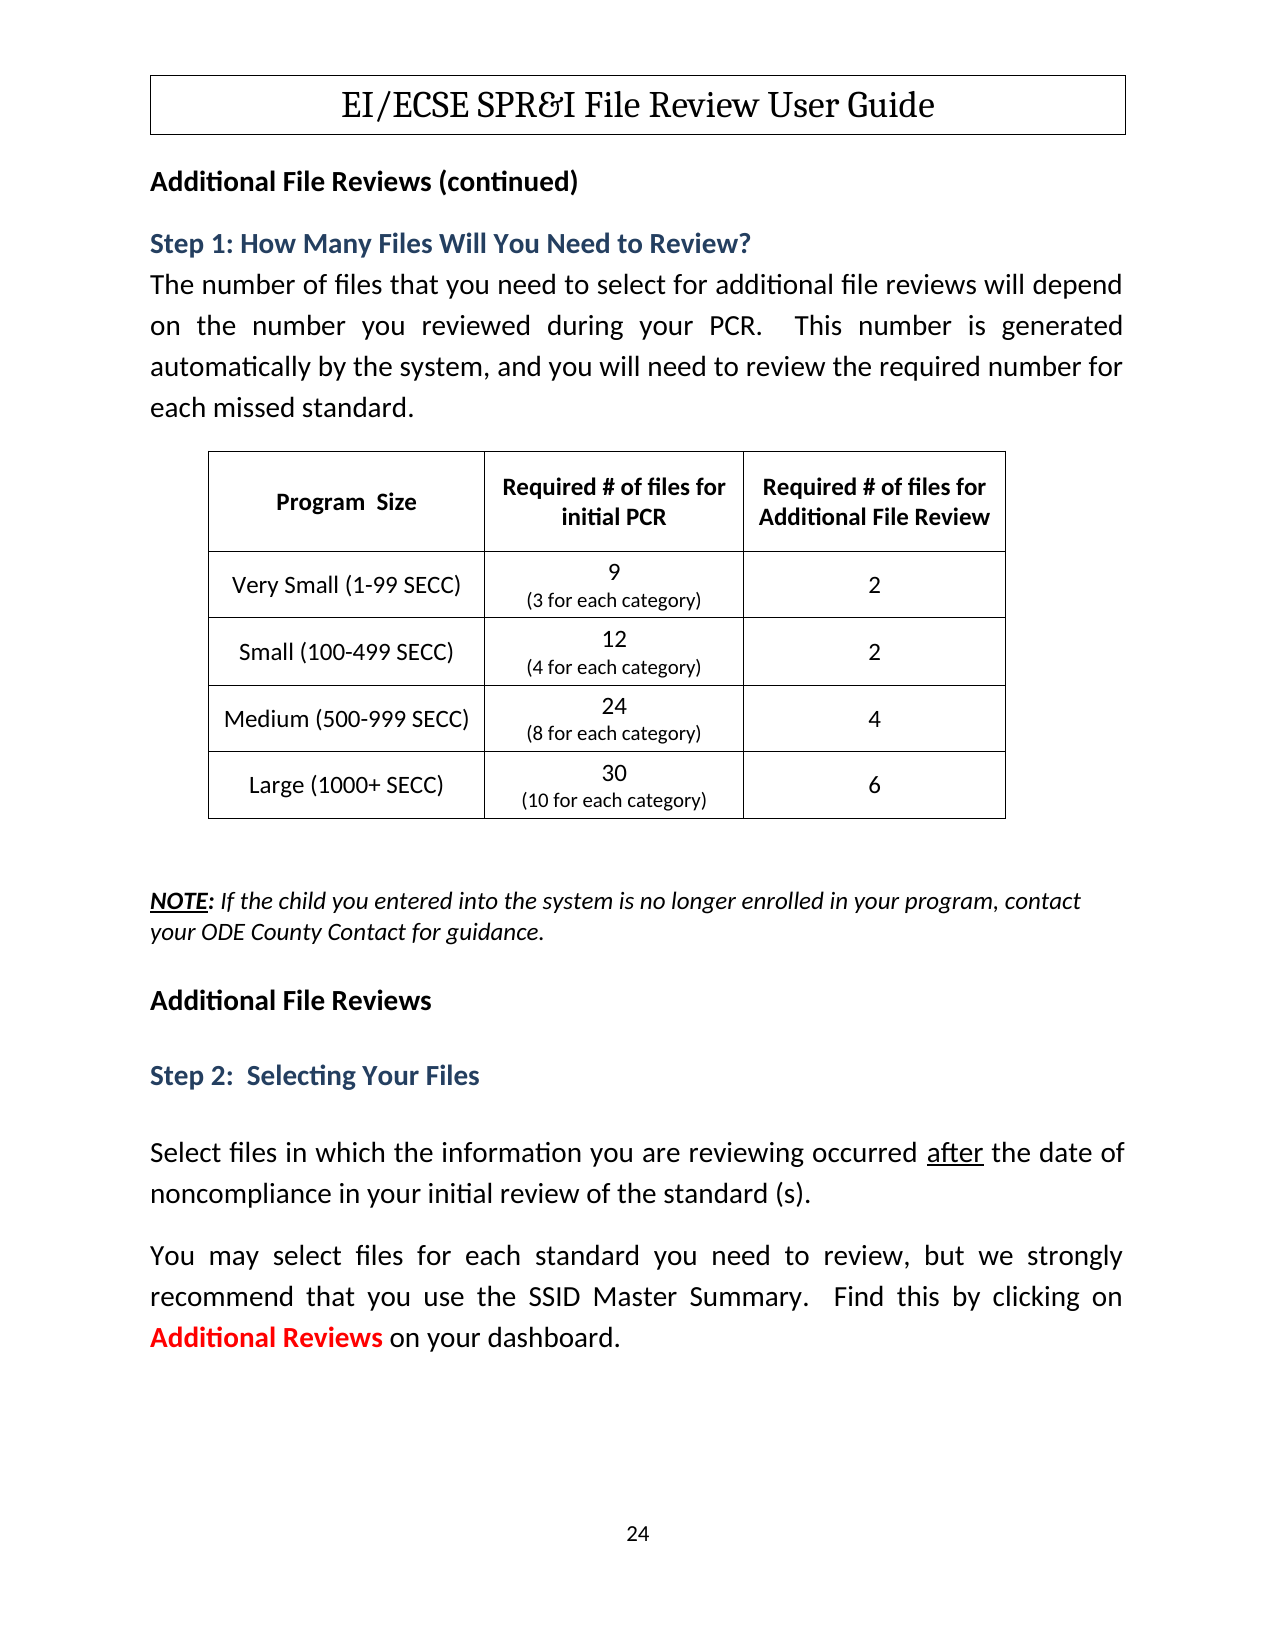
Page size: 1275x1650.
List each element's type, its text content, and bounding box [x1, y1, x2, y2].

table_cell 6 [744, 752, 1005, 818]
text NOTE: If the child you entered into the system is no longer enrolled in your program, contact your ODE County Contact for guidance. [150, 885, 1125, 946]
table_header Required # of files for initial PCR [485, 452, 743, 551]
table_cell Very Small (1-99 SECC) [209, 552, 484, 617]
table_cell Large (1000+ SECC) [209, 752, 484, 818]
subtitle Step 1: How Many Files Will You Need to Review? [150, 225, 1125, 261]
table_cell 2 [744, 552, 1005, 617]
text The number of files that you need to select for additional file reviews will depend on the number you reviewed during your PCR. This number is generated automatically by the system, and you will need to review the required number for each missed standard. [150, 266, 1125, 424]
table_cell 2 [744, 618, 1005, 685]
text Additional File Reviews (continued) [150, 163, 1125, 199]
table_cell 4 [744, 686, 1005, 751]
text You may select files for each standard you need to review, but we strongly recommend that you use the SSID Master Summary. Find this by clicking on Additional Reviews on your dashboard. [150, 1237, 1125, 1354]
table_cell 24 (8 for each category) [485, 686, 743, 751]
subtitle Step 2: Selecting Your Files [150, 1057, 1125, 1093]
table_header Program Size [209, 452, 484, 551]
table_cell 30 (10 for each category) [485, 752, 743, 818]
text Additional File Reviews [150, 982, 1125, 1018]
table_cell 12 (4 for each category) [485, 618, 743, 685]
table_cell Medium (500-999 SECC) [209, 686, 484, 751]
table_cell 9 (3 for each category) [485, 552, 743, 617]
table_cell Small (100-499 SECC) [209, 618, 484, 685]
table_header Required # of files for Additional File Review [744, 452, 1005, 551]
text Select files in which the information you are reviewing occurred after the date of noncompliance in your initial review of the standard (s). [150, 1134, 1125, 1211]
